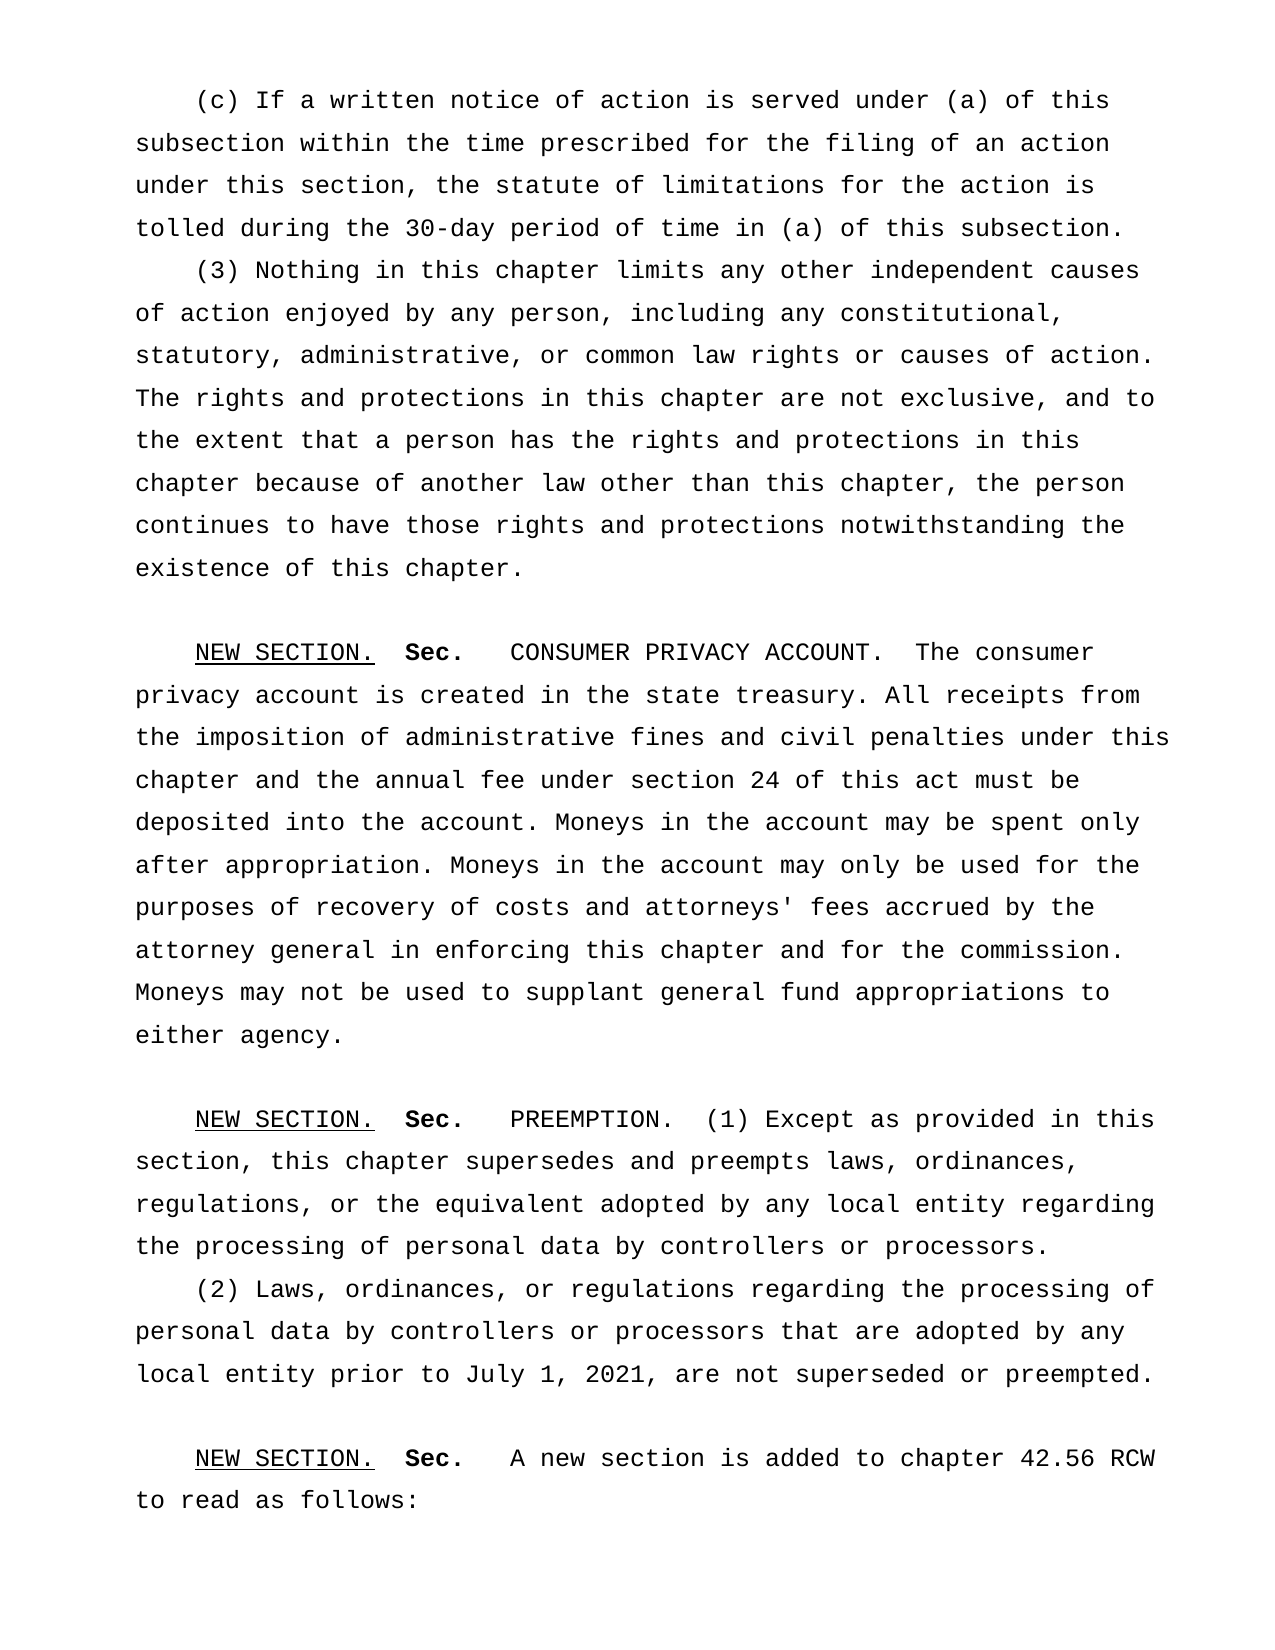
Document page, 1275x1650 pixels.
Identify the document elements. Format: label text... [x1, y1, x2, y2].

text (3) Nothing in this chapter limits any other independent causes of action enjoyed by any person, including any constitutional, statutory, administrative, or common law rights or causes of action. The rights and protections in this chapter are not exclusive, and to the extent that a person has the rights and protections in this chapter because of another law other than this chapter, the person continues to have those rights and protections notwithstanding the existence of this chapter. [135, 245, 1170, 585]
text (2) Laws, ordinances, or regulations regarding the processing of personal data by controllers or processors that are adopted by any local entity prior to July 1, 2021, are not superseded or preempted. [135, 1263, 1170, 1391]
text (c) If a written notice of action is served under (a) of this subsection within the time prescribed for the filing of an action under this section, the statute of limitations for the action is tolled during the 30-day period of time in (a) of this subsection. [135, 75, 1170, 245]
text NEW SECTION. Sec. PREEMPTION. (1) Except as provided in this section, this chapter supersedes and preempts laws, ordinances, regulations, or the equivalent adopted by any local entity regarding the processing of personal data by controllers or processors. [135, 1093, 1170, 1263]
text NEW SECTION. Sec. CONSUMER PRIVACY ACCOUNT. The consumer privacy account is created in the state treasury. All receipts from the imposition of administrative fines and civil penalties under this chapter and the annual fee under section 24 of this act must be deposited into the account. Moneys in the account may be spent only after appropriation. Moneys in the account may only be used for the purposes of recovery of costs and attorneys' fees accrued by the attorney general in enforcing this chapter and for the commission. Moneys may not be used to supplant general fund appropriations to either agency. [135, 627, 1170, 1052]
text NEW SECTION. Sec. A new section is added to chapter 42.56 RCW to read as follows: [135, 1432, 1170, 1517]
